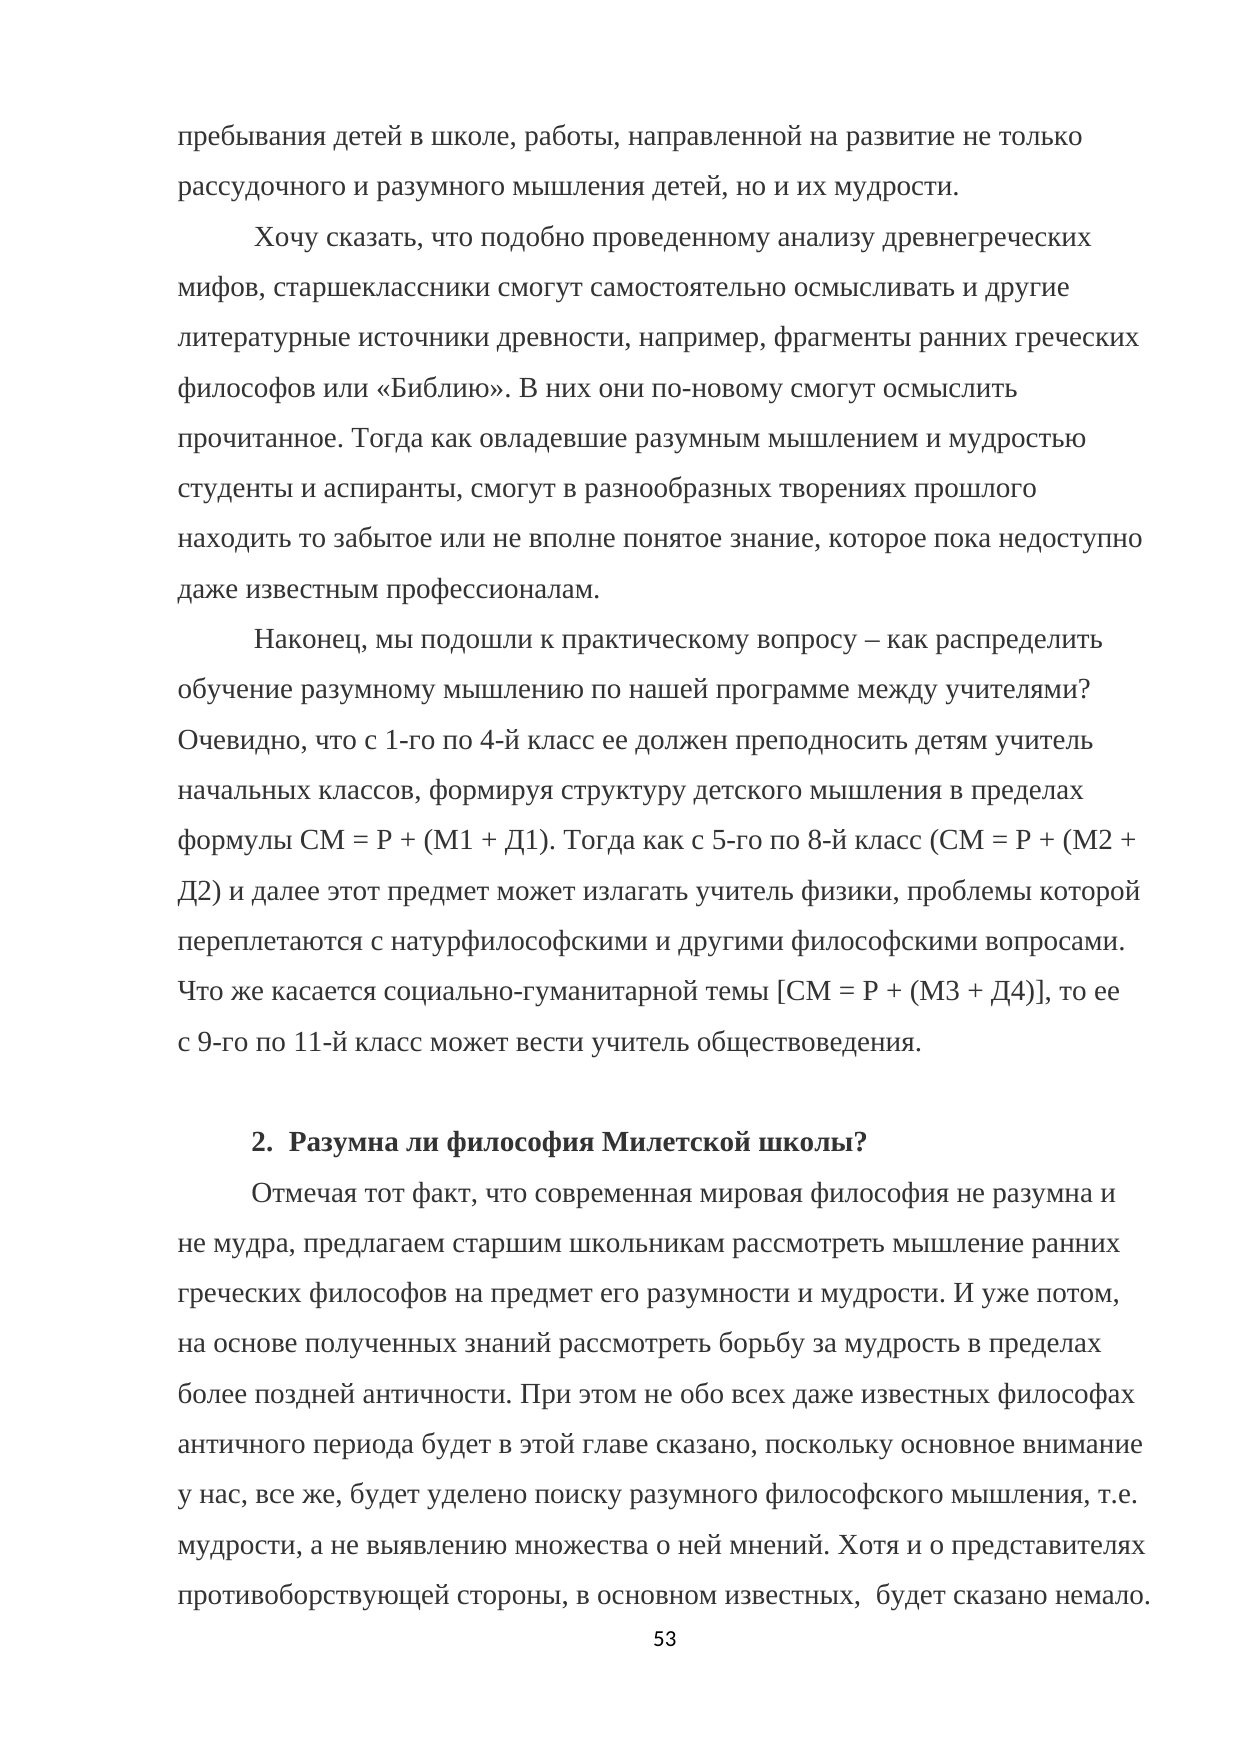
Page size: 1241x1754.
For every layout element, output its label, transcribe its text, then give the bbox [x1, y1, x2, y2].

text Хочу сказать, что подобно проведенному анализу древнегреческих мифов, старшеклассники смогут самостоятельно осмысливать и другие литературные источники древности, например, фрагменты ранних греческих философов или «Библию». В них они по-новому смогут осмыслить прочитанное. Тогда как овладевшие разумным мышлением и мудростью студенты и аспиранты, смогут в разнообразных творениях прошлого находить то забытое или не вполне понятое знание, которое пока недоступно даже известным профессионалам. [177, 219, 1152, 604]
list Разумна ли философия Милетской школы? [251, 1124, 1152, 1158]
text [177, 118, 1152, 202]
text Наконец, мы подошли к практическому вопросу – как распределить обучение разумному мышлению по нашей программе между учителями? Очевидно, что с 1-го по 4-й класс ее должен преподносить детям учитель начальных классов, формируя структуру детского мышления в пределах формулы СМ = Р + (М1 + Д1). Тогда как с 5-го по 8-й класс (СМ = Р + (М2 + Д2) и далее этот предмет может излагать учитель физики, проблемы которой переплетаются с натурфилософскими и другими философскими вопросами. Что же касается социально-гуманитарной темы [СМ = Р + (М3 + Д4)], то ее с 9-го по 11-й класс может вести учитель обществоведения. [177, 621, 1152, 1057]
text Отмечая тот факт, что современная мировая философия не разумна и не мудра, предлагаем старшим школьникам рассмотреть мышление ранних греческих философов на предмет его разумности и мудрости. И уже потом, на основе полученных знаний рассмотреть борьбу за мудрость в пределах более поздней античности. При этом не обо всех даже известных философах античного периода будет в этой главе сказано, поскольку основное внимание у нас, все же, будет уделено поиску разумного философского мышления, т.е. мудрости, а не выявлению множества о ней мнений. Хотя и о представителях противоборствующей стороны, в основном известных, будет сказано немало. [177, 1175, 1152, 1611]
